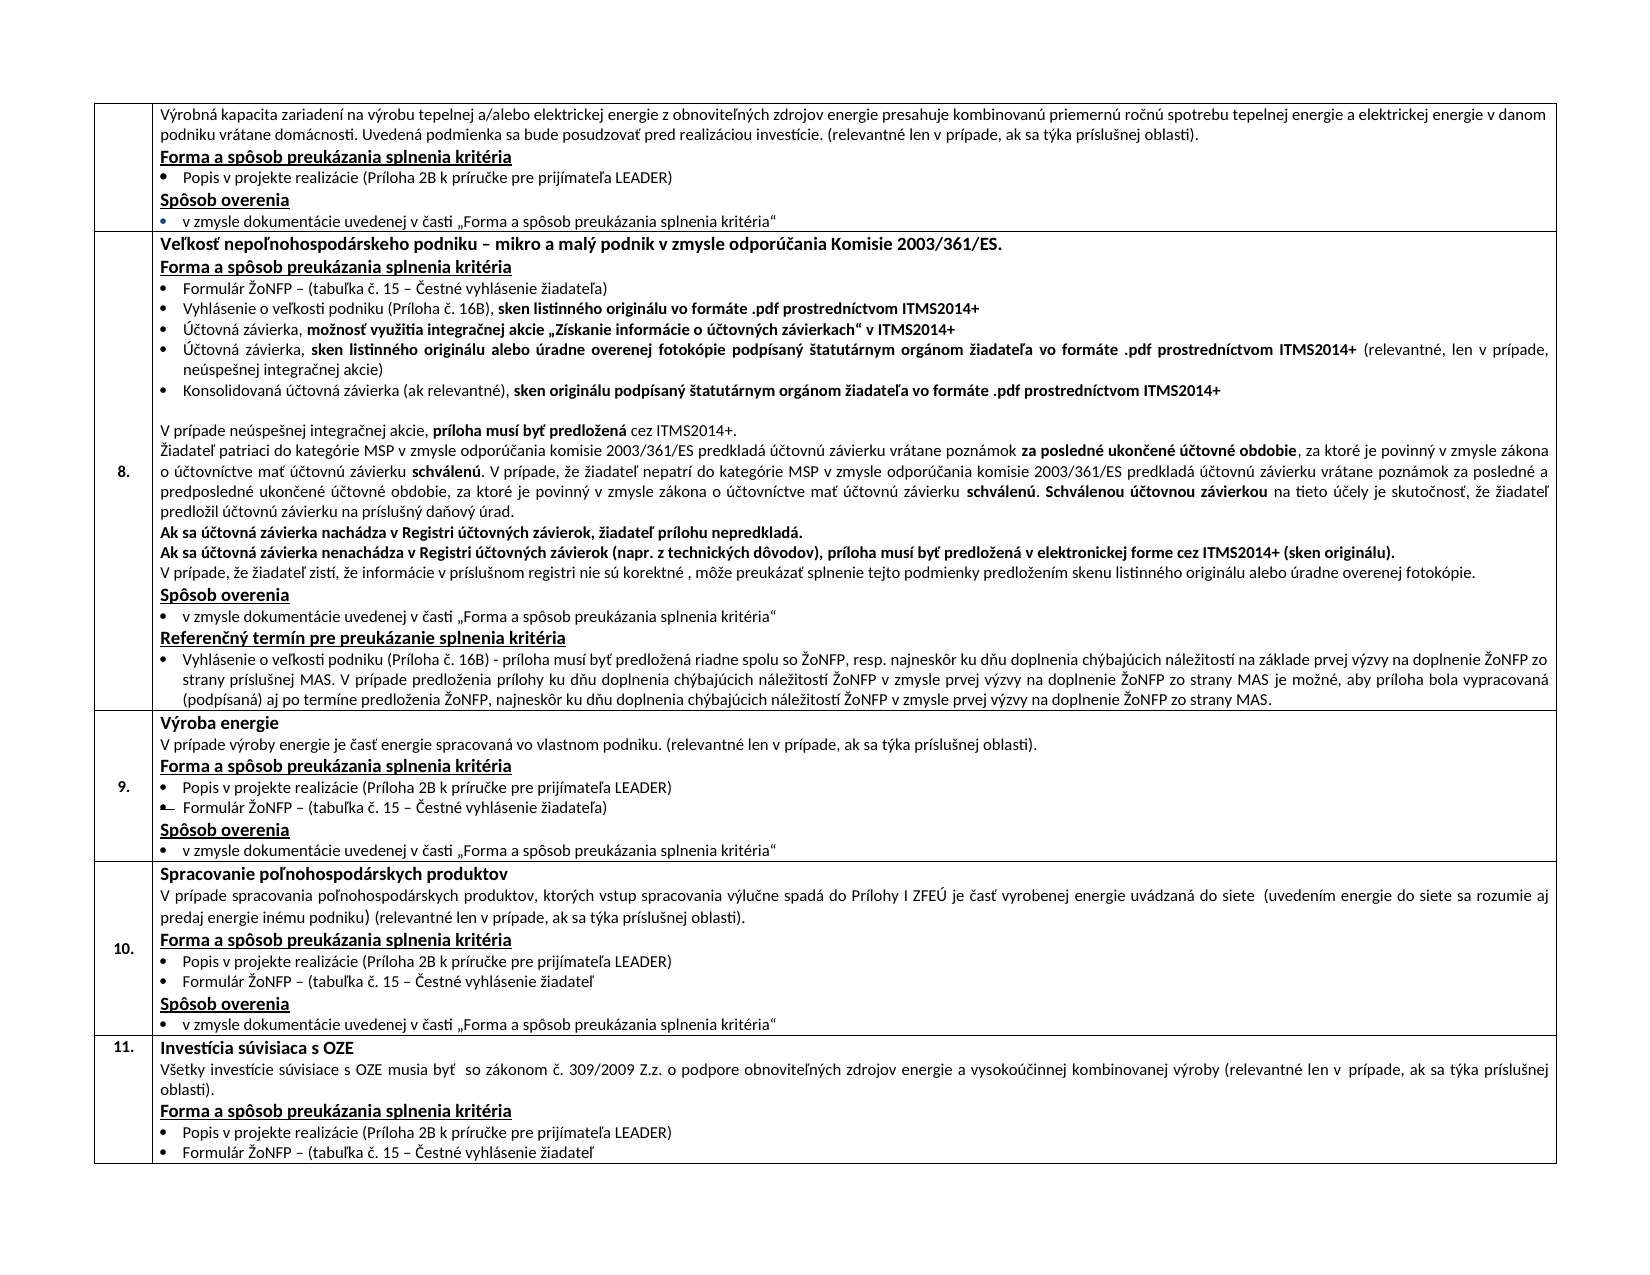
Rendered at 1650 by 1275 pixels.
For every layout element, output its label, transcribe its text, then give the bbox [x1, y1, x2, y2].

table_cell Veľkosť nepoľnohospodárskeho podniku – mikro a malý podnik v zmysle odporúčania Komisie 2003/361/ES. Forma a spôsob preukázania splnenia kritéria Formulár ŽoNFP – (tabuľka č. 15 – Čestné vyhlásenie žiadateľa) Vyhlásenie o veľkosti podniku (Príloha č. 16B), sken listinného originálu vo formáte .pdf prostredníctvom ITMS2014+ Účtovná závierka, možnosť využitia integračnej akcie „Získanie informácie o účtovných závierkach“ v ITMS2014+ Účtovná závierka, sken listinného originálu alebo úradne overenej fotokópie podpísaný štatutárnym orgánom žiadateľa vo formáte .pdf prostredníctvom ITMS2014+ (relevantné, len v prípade, neúspešnej integračnej akcie) Konsolidovaná účtovná závierka (ak relevantné), sken originálu podpísaný štatutárnym orgánom žiadateľa vo formáte .pdf prostredníctvom ITMS2014+ V prípade neúspešnej integračnej akcie, príloha musí byť predložená cez ITMS2014+. Žiadateľ patriaci do kategórie MSP v zmysle odporúčania komisie 2003/361/ES predkladá účtovnú závierku vrátane poznámok za posledné ukončené účtovné obdobie, za ktoré je povinný v zmysle zákona o účtovníctve mať účtovnú závierku schválenú. V prípade, že žiadateľ nepatrí do kategórie MSP v zmysle odporúčania komisie 2003/361/ES predkladá účtovnú závierku vrátane poznámok za posledné a predposledné ukončené účtovné obdobie, za ktoré je povinný v zmysle zákona o účtovníctve mať účtovnú závierku schválenú. Schválenou účtovnou závierkou na tieto účely je skutočnosť, že žiadateľ predložil účtovnú závierku na príslušný daňový úrad. Ak sa účtovná závierka nachádza v Registri účtovných závierok, žiadateľ prílohu nepredkladá. Ak sa účtovná závierka nenachádza v Registri účtovných závierok (napr. z technických dôvodov), príloha musí byť predložená v elektronickej forme cez ITMS2014+ (sken originálu). V prípade, že žiadateľ zistí, že informácie v príslušnom registri nie sú korektné , môže preukázať splnenie tejto podmienky predložením skenu listinného originálu alebo úradne overenej fotokópie. Spôsob overenia v zmysle dokumentácie uvedenej v časti „Forma a spôsob preukázania splnenia kritéria“ Referenčný termín pre preukázanie splnenia kritéria Vyhlásenie o veľkosti podniku (Príloha č. 16B) - príloha musí byť predložená riadne spolu so ŽoNFP, resp. najneskôr ku dňu doplnenia chýbajúcich náležitostí na základe prvej výzvy na doplnenie ŽoNFP zo strany príslušnej MAS. V prípade predloženia prílohy ku dňu doplnenia chýbajúcich náležitostí ŽoNFP v zmysle prvej výzvy na doplnenie ŽoNFP zo strany MAS je možné, aby príloha bola vypracovaná (podpísaná) aj po termíne predloženia ŽoNFP, najneskôr ku dňu doplnenia chýbajúcich náležitostí ŽoNFP v zmysle prvej výzvy na doplnenie ŽoNFP zo strany MAS. [153, 232, 1556, 710]
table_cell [153, 1036, 1556, 1163]
table_cell Výroba energie V prípade výroby energie je časť energie spracovaná vo vlastnom podniku. (relevantné len v prípade, ak sa týka príslušnej oblasti). Forma a spôsob preukázania splnenia kritéria Popis v projekte realizácie (Príloha 2B k príručke pre prijímateľa LEADER) Formulár ŽoNFP – (tabuľka č. 15 – Čestné vyhlásenie žiadateľa) Spôsob overenia v zmysle dokumentácie uvedenej v časti „Forma a spôsob preukázania splnenia kritéria“ [153, 711, 1556, 861]
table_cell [153, 104, 1556, 231]
table_cell 10. [95, 862, 152, 1035]
table_cell 9. [95, 711, 152, 861]
table_cell 8. [95, 232, 152, 710]
table_cell 11. [95, 1036, 152, 1163]
table_cell Spracovanie poľnohospodárskych produktov V prípade spracovania poľnohospodárskych produktov, ktorých vstup spracovania výlučne spadá do Prílohy I ZFEÚ je časť vyrobenej energie uvádzaná do siete (uvedením energie do siete sa rozumie aj predaj energie inému podniku) (relevantné len v prípade, ak sa týka príslušnej oblasti). Forma a spôsob preukázania splnenia kritéria Popis v projekte realizácie (Príloha 2B k príručke pre prijímateľa LEADER) Formulár ŽoNFP – (tabuľka č. 15 – Čestné vyhlásenie žiadateľ Spôsob overenia v zmysle dokumentácie uvedenej v časti „Forma a spôsob preukázania splnenia kritéria“ [153, 862, 1556, 1035]
table_cell 7. [95, 104, 152, 231]
